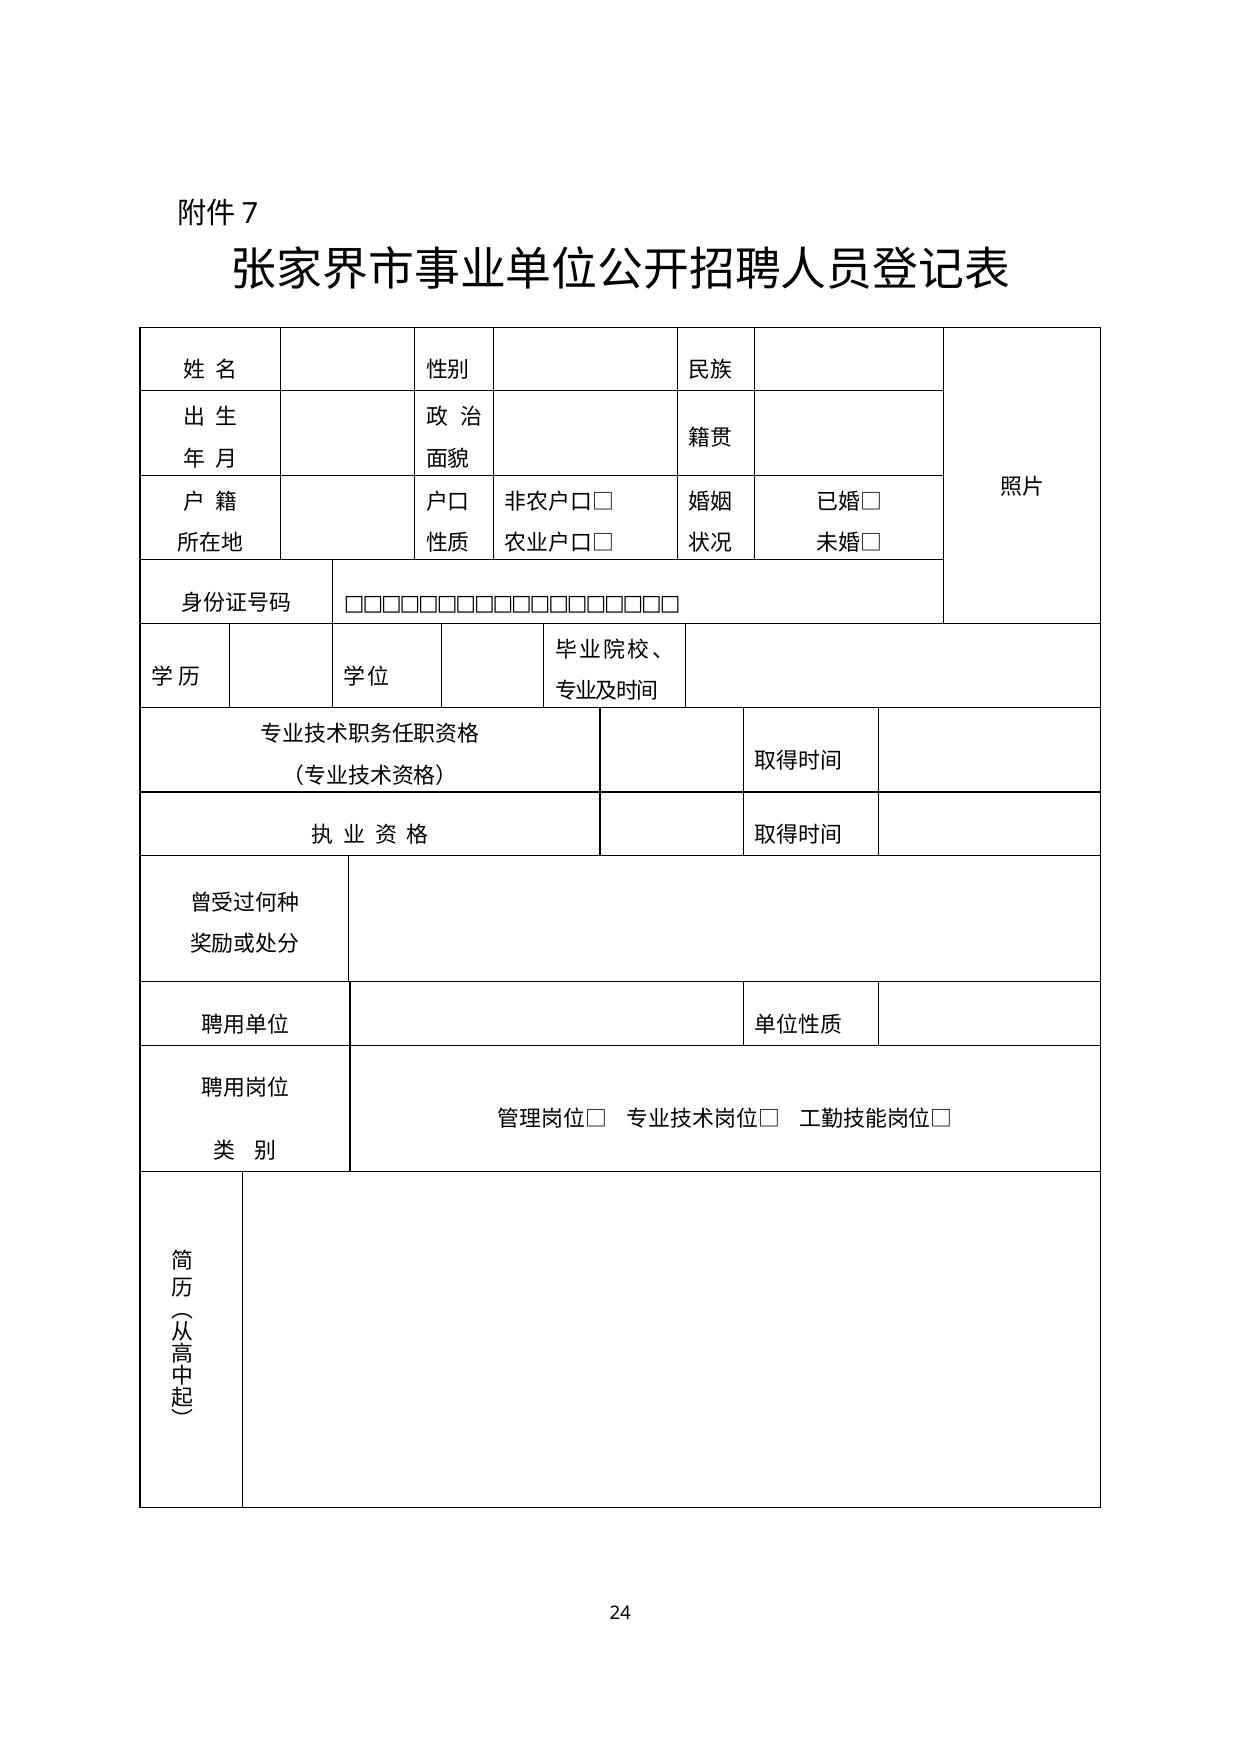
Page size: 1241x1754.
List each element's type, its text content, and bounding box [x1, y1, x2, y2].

table_cell [281, 476, 414, 559]
table_cell 单位性质 [744, 982, 878, 1044]
table_cell 户 籍 所在地 [141, 476, 280, 559]
table_cell [442, 624, 543, 707]
table_cell 婚姻 状况 [678, 476, 754, 559]
table_cell 专业技术职务任职资格 （专业技术资格） [141, 708, 599, 791]
table_cell 出 生 年 月 [141, 391, 280, 475]
table_header 照片 [944, 328, 1100, 623]
table_cell 聘用单位 [141, 982, 349, 1044]
table_cell [494, 391, 677, 475]
text 附件7 [177, 177, 1063, 236]
table_header [755, 328, 943, 390]
table_cell [879, 708, 1100, 791]
table_cell 曾受过何种 奖励或处分 [141, 856, 348, 981]
table_cell 身份证号码 [141, 560, 332, 623]
table_cell [879, 982, 1100, 1044]
table_cell [230, 624, 332, 707]
table_cell 管理岗位□ 专业技术岗位□ 工勤技能岗位□ [351, 1046, 1100, 1171]
text 张家界市事业单位公开招聘人员登记表 [177, 236, 1063, 298]
table_cell 简 历（从高中起） [141, 1172, 242, 1507]
table_header [281, 328, 414, 390]
table_cell [281, 391, 414, 475]
table_cell 毕业院校、专业及时间 [544, 624, 685, 707]
table_cell 学 历 [141, 624, 229, 707]
table_cell 取得时间 [744, 708, 878, 791]
table_header 性别 [415, 328, 493, 390]
table_cell [243, 1172, 1100, 1507]
table_cell □□□□□□□□□□□□□□□□□□ [333, 560, 943, 623]
table_cell 政治面貌 [415, 391, 493, 475]
table_cell [349, 856, 1100, 981]
table_cell [601, 793, 743, 855]
table_cell [879, 793, 1100, 855]
table_cell 学 位 [333, 624, 441, 707]
table_header 姓 名 [141, 328, 280, 390]
table_cell 取得时间 [744, 793, 878, 855]
table_header [494, 328, 677, 390]
table_cell 非农户口□ 农业户口□ [494, 476, 677, 559]
table_header 民族 [678, 328, 754, 390]
table_cell 籍贯 [678, 391, 754, 475]
table_cell [601, 708, 743, 791]
table_cell 执 业 资 格 [141, 793, 599, 855]
table_cell [755, 391, 943, 475]
table_cell [686, 624, 1100, 707]
table_cell 已婚□ 未婚□ [755, 476, 943, 559]
table_cell 聘用岗位 类 别 [141, 1046, 349, 1171]
table_cell [351, 982, 743, 1044]
table_cell 户口 性质 [415, 476, 493, 559]
